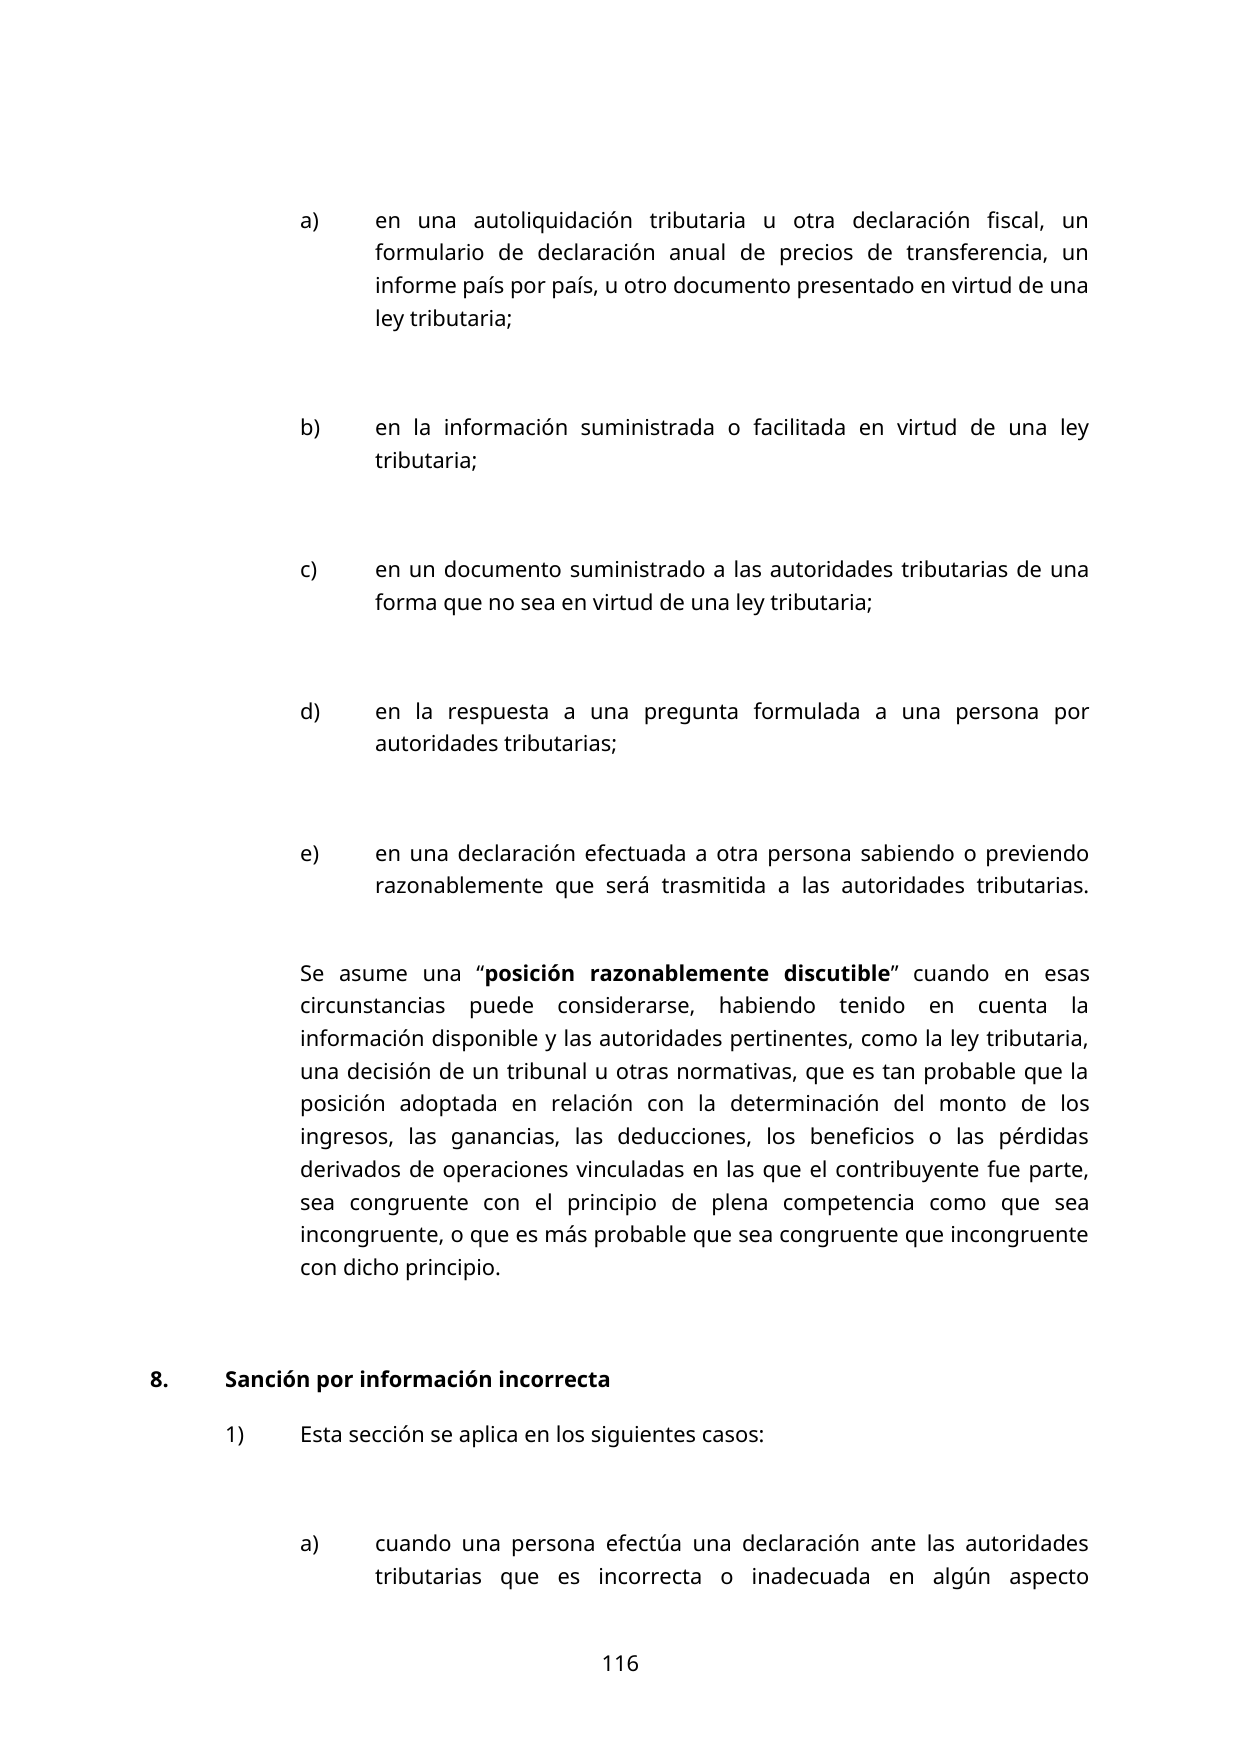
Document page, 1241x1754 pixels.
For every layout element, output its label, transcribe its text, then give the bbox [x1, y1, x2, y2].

text b) en la información suministrada o facilitada en virtud de una ley tributaria; [300, 412, 1090, 474]
text a) en una autoliquidación tributaria u otra declaración fiscal, un formulario de declaración anual de precios de transferencia, un informe país por país, u otro documento presentado en virtud de una ley tributaria; [300, 204, 1090, 332]
text 1) Esta sección se aplica en los siguientes casos: [225, 1419, 1090, 1449]
text Sanción por información incorrecta [150, 1364, 1090, 1394]
text c) en un documento suministrado a las autoridades tributarias de una forma que no sea en virtud de una ley tributaria; [300, 554, 1090, 616]
text Se asume una “posición razonablemente discutible” cuando en esas circunstancias puede considerarse, habiendo tenido en cuenta la información disponible y las autoridades pertinentes, como la ley tributaria, una decisión de un tribunal u otras normativas, que es tan probable que la posición adoptada en relación con la determinación del monto de los ingresos, las ganancias, las deducciones, los beneficios o las pérdidas derivados de operaciones vinculadas en las que el contribuyente fue parte, sea congruente con el principio de plena competencia como que sea incongruente, o que es más probable que sea congruente que incongruente con dicho principio. [300, 957, 1090, 1282]
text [300, 1528, 1090, 1591]
text d) en la respuesta a una pregunta formulada a una persona por autoridades tributarias; [300, 696, 1090, 758]
text e) en una declaración efectuada a otra persona sabiendo o previendo razonablemente que será trasmitida a las autoridades tributarias. [300, 837, 1090, 933]
